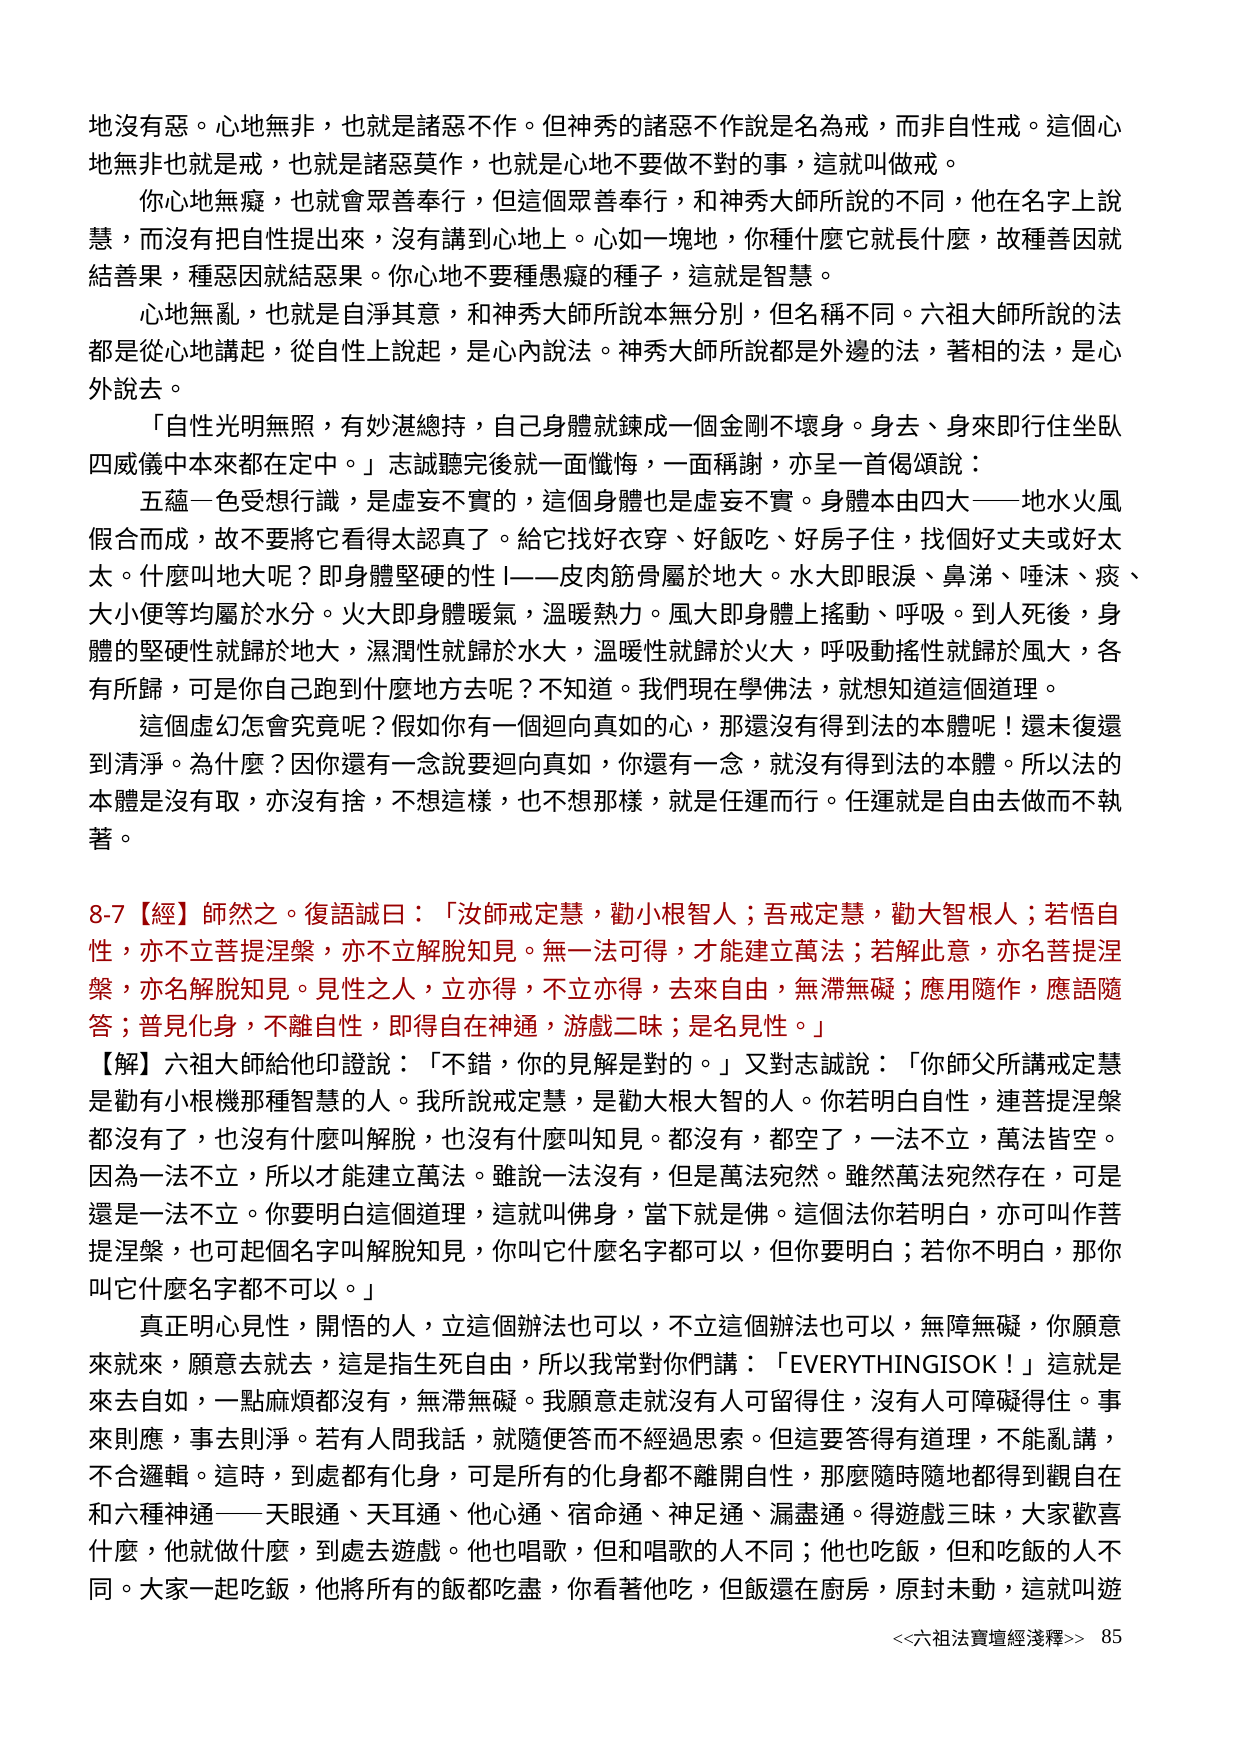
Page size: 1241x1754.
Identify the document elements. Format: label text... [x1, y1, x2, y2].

subtitle 8-7【經】師然之。復語誠曰：「汝師戒定慧，勸小根智人；吾戒定慧，勸大智根人；若悟自性，亦不立菩提涅槃，亦不立解脫知見。無一法可得，才能建立萬法；若解此意，亦名菩提涅槃，亦名解脫知見。見性之人，立亦得，不立亦得，去來自由，無滯無礙；應用隨作，應語隨答；普見化身，不離自性，即得自在神通，游戲二昧；是名見性。」 [89, 893, 1122, 1043]
text 五蘊—色受想行識，是虛妄不實的，這個身體也是虛妄不實。身體本由四大——地水火風假合而成，故不要將它看得太認真了。給它找好衣穿、好飯吃、好房子住，找個好丈夫或好太太。什麼叫地大呢？即身體堅硬的性l——皮肉筋骨屬於地大。水大即眼淚、鼻涕、唾沫、痰、大小便等均屬於水分。火大即身體暖氣，溫暖熱力。風大即身體上搖動、呼吸。到人死後，身體的堅硬性就歸於地大，濕潤性就歸於水大，溫暖性就歸於火大，呼吸動搖性就歸於風大，各有所歸，可是你自己跑到什麼地方去呢？不知道。我們現在學佛法，就想知道這個道理。 [89, 481, 1122, 706]
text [89, 106, 1122, 181]
text 心地無亂，也就是自淨其意，和神秀大師所說本無分別，但名稱不同。六祖大師所說的法，都是從心地講起，從自性上說起，是心內說法。神秀大師所說都是外邊的法，著相的法，是心外說去。 [89, 293, 1122, 406]
text 你心地無癡，也就會眾善奉行，但這個眾善奉行，和神秀大師所說的不同，他在名字上說慧，而沒有把自性提出來，沒有講到心地上。心如一塊地，你種什麼它就長什麼，故種善因就結善果，種惡因就結惡果。你心地不要種愚癡的種子，這就是智慧。 [89, 181, 1122, 293]
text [89, 1306, 1122, 1606]
text 這個虛幻怎會究竟呢？假如你有一個迴向真如的心，那還沒有得到法的本體呢！還未復還到清淨。為什麼？因你還有一念說要迴向真如，你還有一念，就沒有得到法的本體。所以法的本體是沒有取，亦沒有捨，不想這樣，也不想那樣，就是任運而行。任運就是自由去做而不執著。 [89, 706, 1122, 856]
text 「自性光明無照，有妙湛總持，自己身體就鍊成一個金剛不壞身。身去、身來即行住坐臥，四威儀中本來都在定中。」志誠聽完後就一面懺悔，一面稱謝，亦呈一首偈頌說： [89, 406, 1122, 481]
text 【解】六祖大師給他印證說：「不錯，你的見解是對的。」又對志誠說：「你師父所講戒定慧，是勸有小根機那種智慧的人。我所說戒定慧，是勸大根大智的人。你若明白自性，連菩提涅槃都沒有了，也沒有什麼叫解脫，也沒有什麼叫知見。都沒有，都空了，一法不立，萬法皆空。因為一法不立，所以才能建立萬法。雖說一法沒有，但是萬法宛然。雖然萬法宛然存在，可是還是一法不立。你要明白這個道理，這就叫佛身，當下就是佛。這個法你若明白，亦可叫作菩提涅槃，也可起個名字叫解脫知見，你叫它什麼名字都可以，但你要明白；若你不明白，那你叫它什麼名字都不可以。」 [89, 1043, 1122, 1306]
